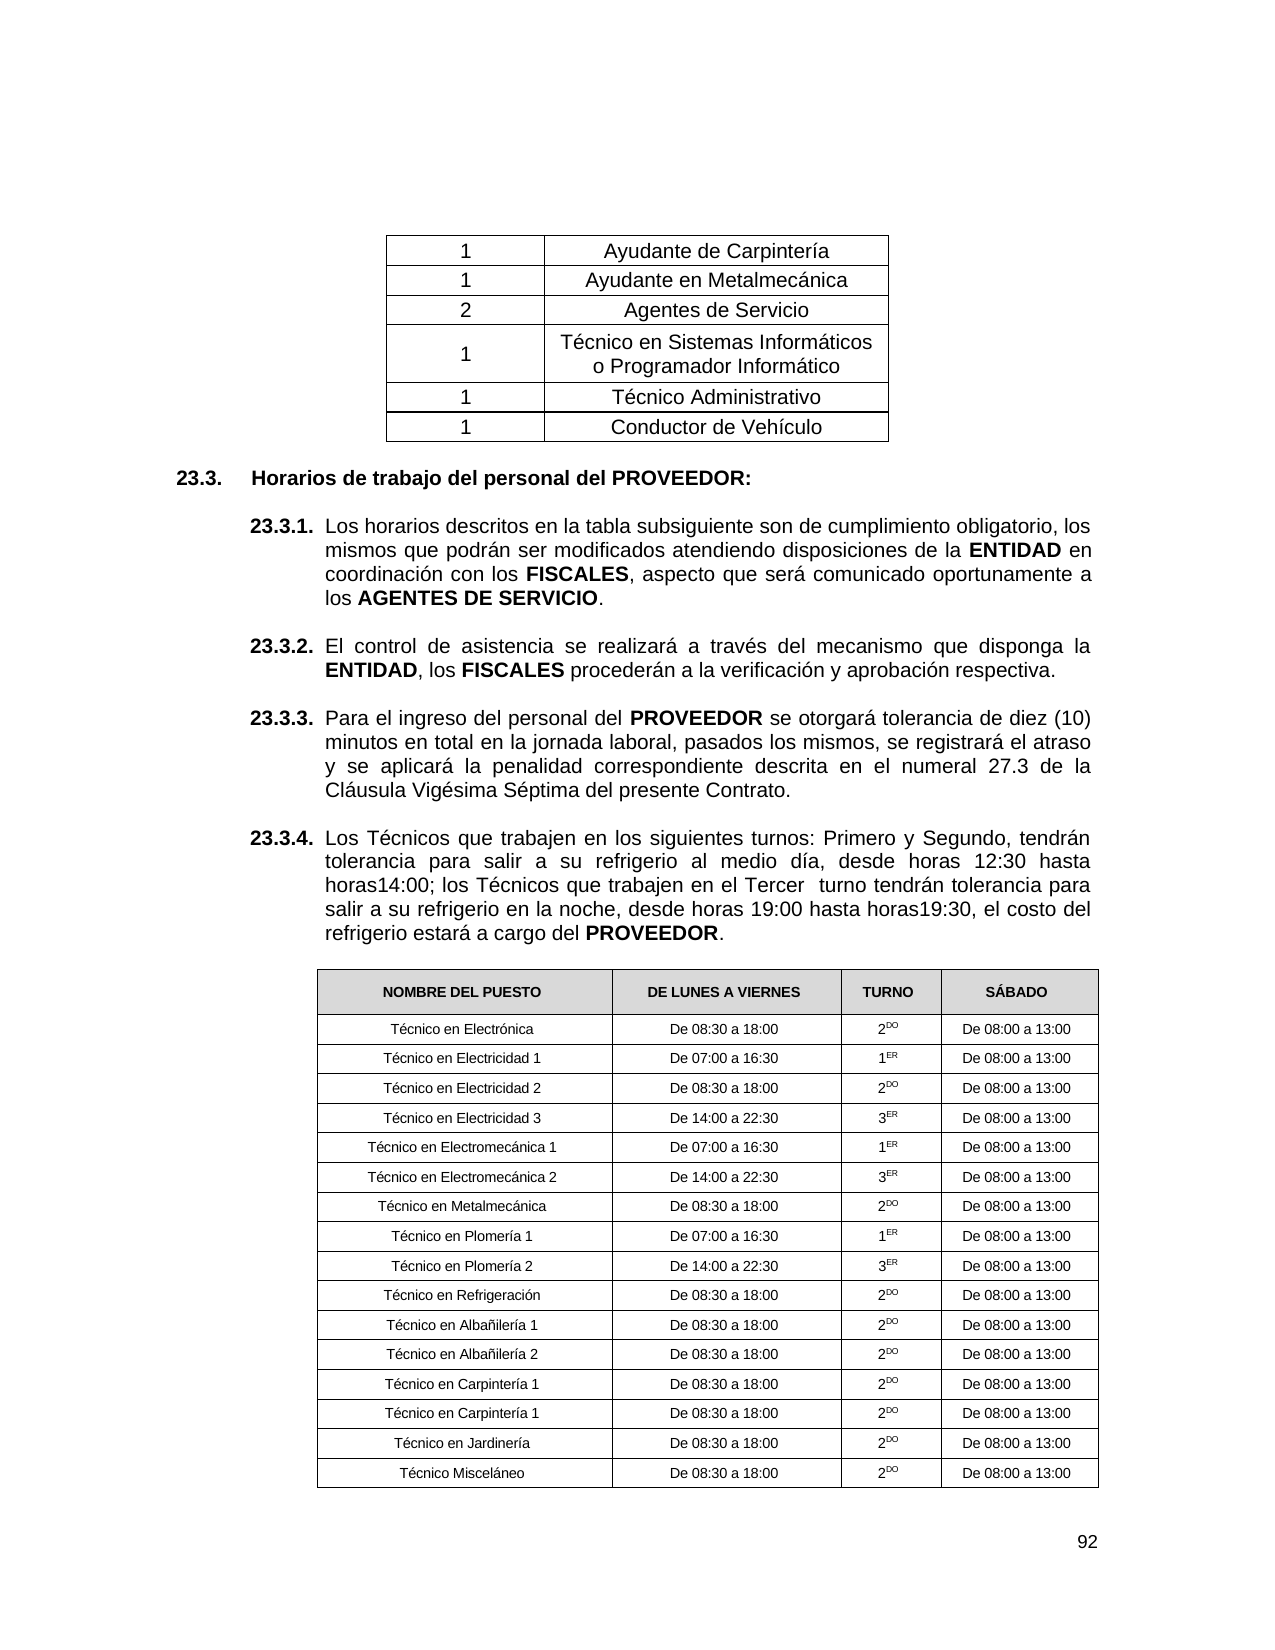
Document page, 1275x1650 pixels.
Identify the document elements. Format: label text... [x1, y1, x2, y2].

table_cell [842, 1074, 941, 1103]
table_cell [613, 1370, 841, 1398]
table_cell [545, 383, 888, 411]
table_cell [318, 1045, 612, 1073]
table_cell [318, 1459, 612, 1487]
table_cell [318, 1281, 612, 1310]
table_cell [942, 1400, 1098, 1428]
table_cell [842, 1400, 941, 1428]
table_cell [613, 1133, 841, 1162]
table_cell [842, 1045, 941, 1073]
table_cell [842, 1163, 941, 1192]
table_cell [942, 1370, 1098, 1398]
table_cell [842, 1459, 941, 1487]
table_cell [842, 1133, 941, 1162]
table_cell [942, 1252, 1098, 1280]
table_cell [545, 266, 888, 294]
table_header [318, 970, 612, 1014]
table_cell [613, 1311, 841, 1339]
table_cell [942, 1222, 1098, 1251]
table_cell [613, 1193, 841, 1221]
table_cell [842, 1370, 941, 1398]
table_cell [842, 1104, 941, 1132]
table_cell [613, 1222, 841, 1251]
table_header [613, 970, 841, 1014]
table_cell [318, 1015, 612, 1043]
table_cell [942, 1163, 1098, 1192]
list El control de asistencia se realizará a través del mecanismo que disponga la ENTIDAD, los FISCALES procederán a la verificación y aprobación respectiva. [250, 634, 1092, 682]
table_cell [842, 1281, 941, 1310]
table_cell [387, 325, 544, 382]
list Para el ingreso del personal del PROVEEDOR se otorgará tolerancia de diez (10) minutos en total en la jornada laboral, pasados los mismos, se registrará el atraso y se aplicará la penalidad correspondiente descrita en el numeral 27.3 de la Cláusula Vigésima Séptima del presente Contrato. [250, 706, 1092, 801]
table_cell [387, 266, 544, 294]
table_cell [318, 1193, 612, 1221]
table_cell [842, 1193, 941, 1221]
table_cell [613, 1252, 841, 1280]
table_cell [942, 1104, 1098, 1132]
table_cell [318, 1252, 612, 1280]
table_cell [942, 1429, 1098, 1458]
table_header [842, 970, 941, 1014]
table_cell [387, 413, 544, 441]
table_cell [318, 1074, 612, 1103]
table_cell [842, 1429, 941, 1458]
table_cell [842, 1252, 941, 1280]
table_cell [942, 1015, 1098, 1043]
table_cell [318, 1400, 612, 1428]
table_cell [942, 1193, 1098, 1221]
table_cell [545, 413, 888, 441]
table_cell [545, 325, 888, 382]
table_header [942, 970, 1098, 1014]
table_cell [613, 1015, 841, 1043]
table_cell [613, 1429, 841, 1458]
list Los Técnicos que trabajen en los siguientes turnos: Primero y Segundo, tendrán tolerancia para salir a su refrigerio al medio día, desde horas 12:30 hasta horas14:00; los Técnicos que trabajen en el Tercer turno tendrán tolerancia para salir a su refrigerio en la noche, desde horas 19:00 hasta horas19:30, el costo del refrigerio estará a cargo del PROVEEDOR. [250, 825, 1092, 945]
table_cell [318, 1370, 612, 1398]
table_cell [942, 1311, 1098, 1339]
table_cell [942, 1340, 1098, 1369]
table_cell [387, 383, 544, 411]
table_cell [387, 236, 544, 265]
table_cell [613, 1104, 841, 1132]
list Los horarios descritos en la tabla subsiguiente son de cumplimiento obligatorio, los mismos que podrán ser modificados atendiendo disposiciones de la ENTIDAD en coordinación con los FISCALES, aspecto que será comunicado oportunamente a los AGENTES DE SERVICIO. [250, 514, 1092, 610]
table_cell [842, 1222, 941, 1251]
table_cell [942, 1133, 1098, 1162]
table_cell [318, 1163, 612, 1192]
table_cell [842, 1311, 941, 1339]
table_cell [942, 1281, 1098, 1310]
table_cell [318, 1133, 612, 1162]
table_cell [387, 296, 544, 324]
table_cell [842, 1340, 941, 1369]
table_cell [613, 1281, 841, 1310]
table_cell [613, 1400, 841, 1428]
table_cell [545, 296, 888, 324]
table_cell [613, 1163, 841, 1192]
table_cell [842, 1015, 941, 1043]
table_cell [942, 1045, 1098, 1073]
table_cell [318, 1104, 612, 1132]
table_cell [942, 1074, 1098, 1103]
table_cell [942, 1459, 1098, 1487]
list Horarios de trabajo del personal del PROVEEDOR: [176, 466, 1098, 490]
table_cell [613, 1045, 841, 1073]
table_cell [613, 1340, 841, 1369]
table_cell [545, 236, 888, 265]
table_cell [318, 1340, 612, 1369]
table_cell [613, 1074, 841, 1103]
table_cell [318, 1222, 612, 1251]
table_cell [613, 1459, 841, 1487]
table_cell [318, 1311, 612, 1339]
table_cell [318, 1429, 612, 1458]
